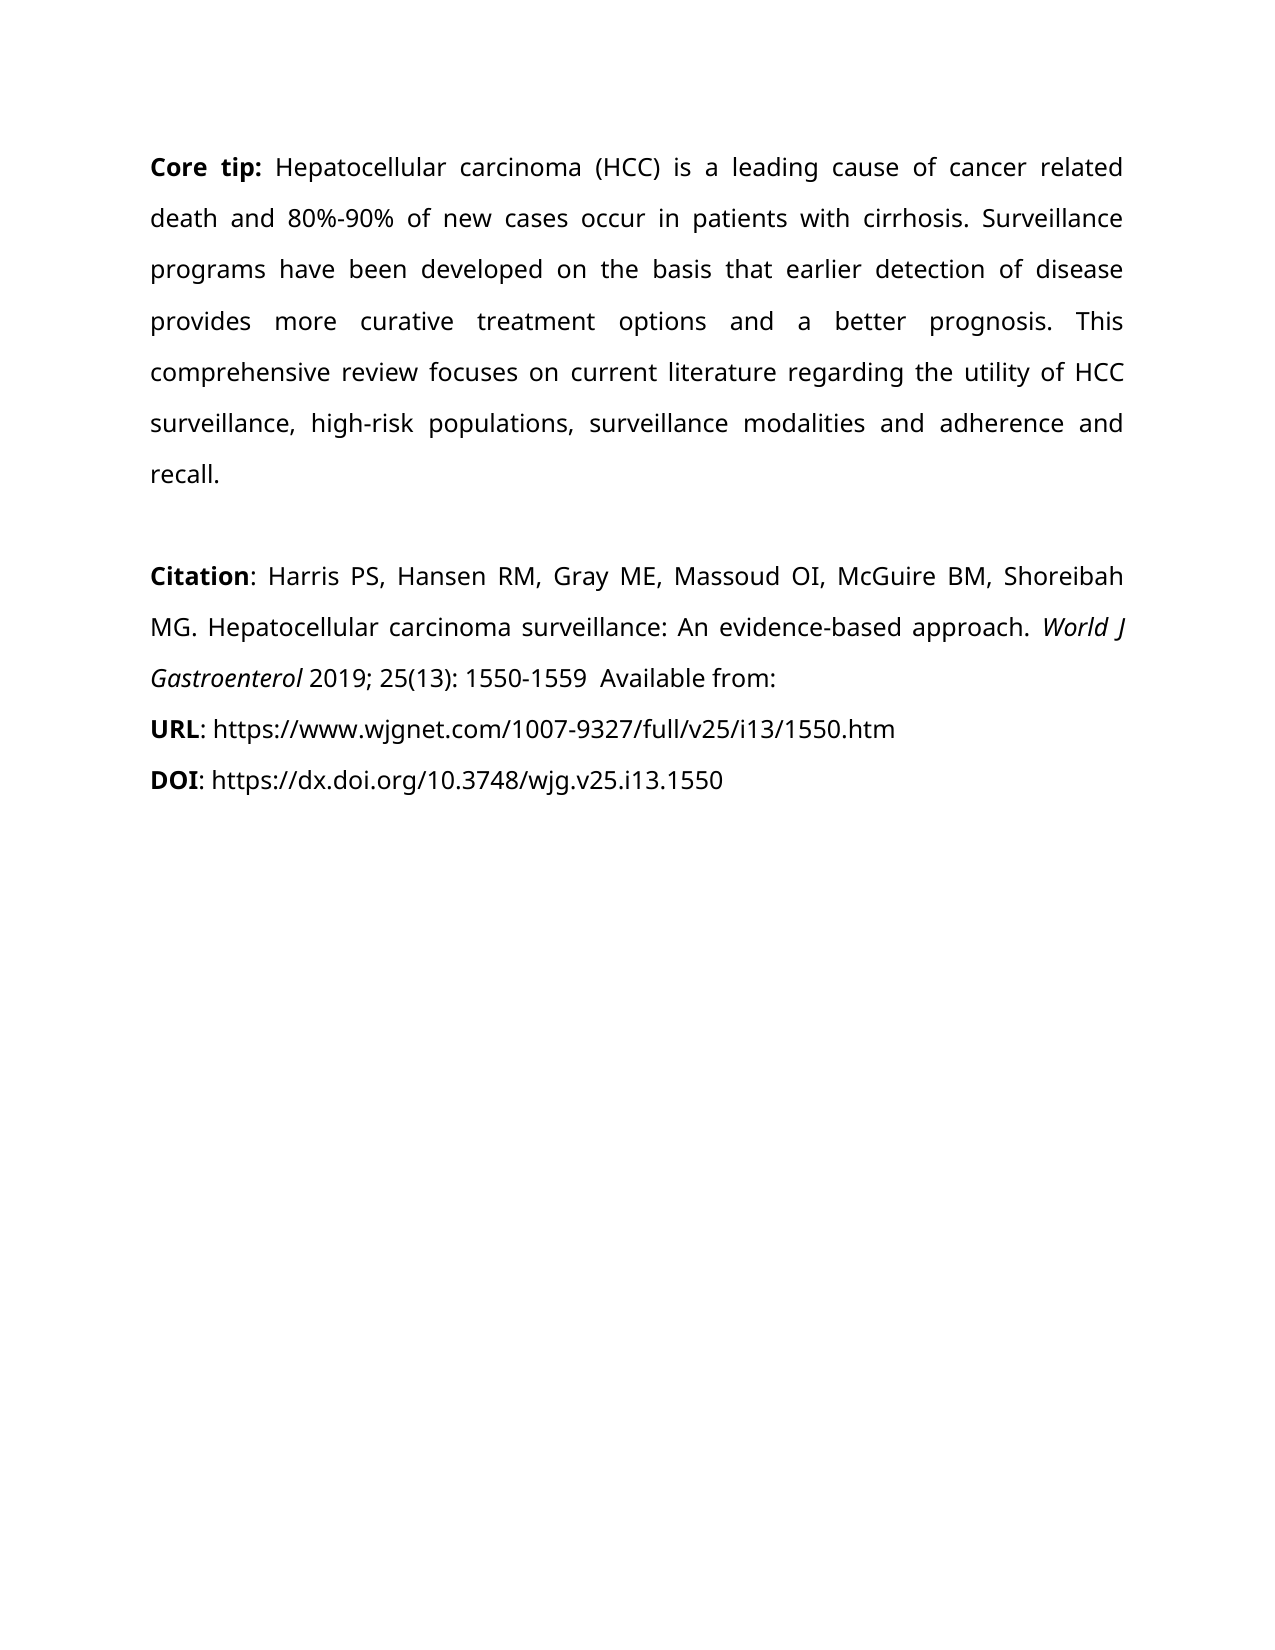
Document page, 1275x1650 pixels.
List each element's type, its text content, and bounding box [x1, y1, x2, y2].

text Citation: Harris PS, Hansen RM, Gray ME, Massoud OI, McGuire BM, Shoreibah MG. Hepatocellular carcinoma surveillance: An evidence-based approach. World J Gastroenterol 2019; 25(13): 1550-1559 Available from: [150, 558, 1125, 694]
text DOI: https://dx.doi.org/10.3748/wjg.v25.i13.1550 [150, 762, 1125, 797]
text URL: https://www.wjgnet.com/1007-9327/full/v25/i13/1550.htm [150, 711, 1125, 746]
text Core tip: Hepatocellular carcinoma (HCC) is a leading cause of cancer related death and 80%-90% of new cases occur in patients with cirrhosis. Surveillance programs have been developed on the basis that earlier detection of disease provides more curative treatment options and a better prognosis. This comprehensive review focuses on current literature regarding the utility of HCC surveillance, high-risk populations, surveillance modalities and adherence and recall. [150, 150, 1125, 490]
